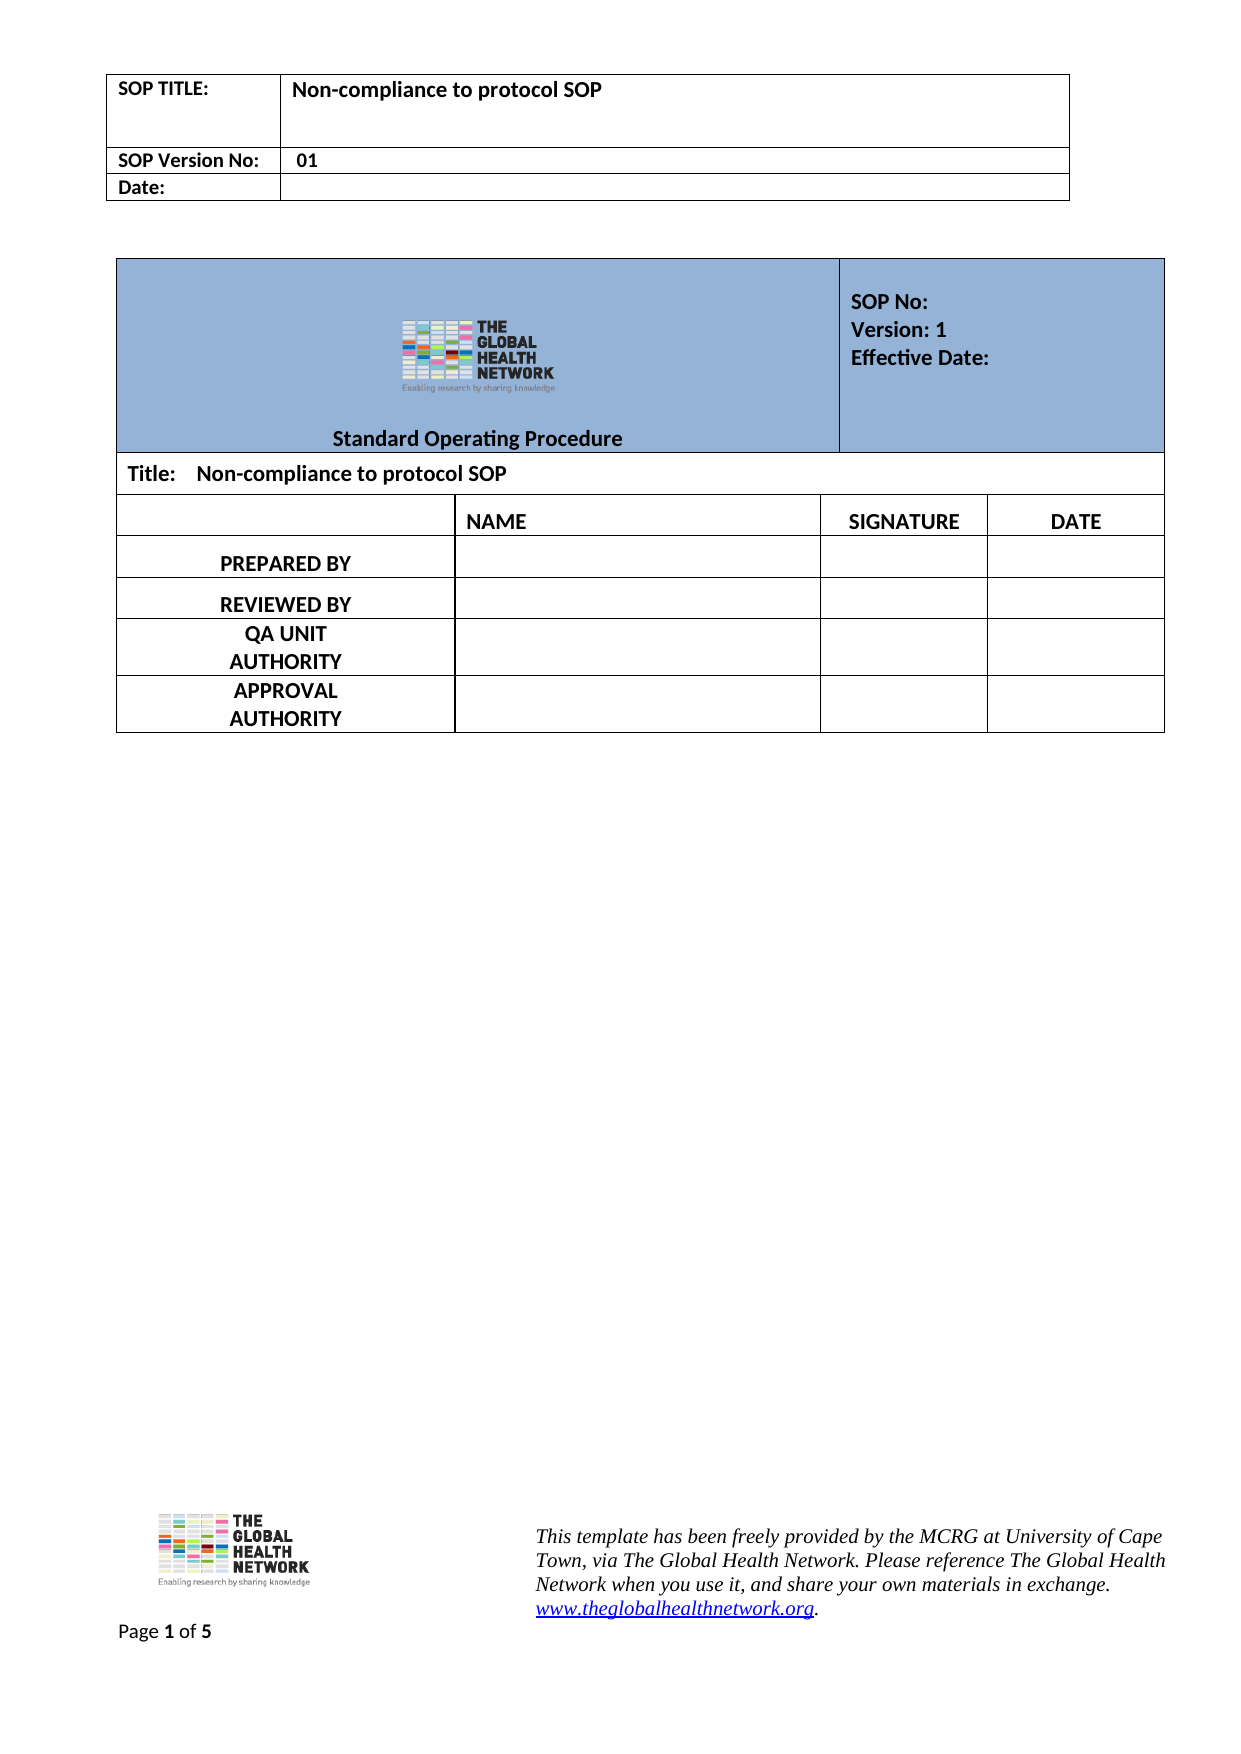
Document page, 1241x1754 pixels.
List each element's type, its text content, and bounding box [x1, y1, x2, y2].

table_cell DATE [988, 495, 1164, 535]
table_cell [988, 676, 1164, 732]
table_header SOP No: Version: 1 Effective Date: [840, 259, 1164, 452]
table_cell [821, 676, 987, 732]
table_cell Title: Non-compliance to protocol SOP [117, 453, 1164, 494]
table_cell [456, 536, 820, 577]
table_cell [821, 619, 987, 675]
table_cell [456, 578, 820, 618]
table_cell SIGNATURE [821, 495, 987, 535]
table_cell REVIEWED BY [117, 578, 454, 618]
picture [118, 1481, 349, 1619]
table_cell [988, 578, 1164, 618]
table_cell [821, 578, 987, 618]
table_cell QA UNIT AUTHORITY [117, 619, 454, 675]
table_cell [988, 619, 1164, 675]
table_cell [988, 536, 1164, 577]
table_header Standard Operating Procedure [117, 259, 839, 452]
table_cell APPROVAL AUTHORITY [117, 676, 454, 732]
table_cell [456, 619, 820, 675]
table_cell [117, 495, 454, 535]
picture [362, 287, 594, 425]
table_cell NAME [456, 495, 820, 535]
table_cell [456, 676, 820, 732]
table_cell PREPARED BY [117, 536, 454, 577]
table_cell [821, 536, 987, 577]
